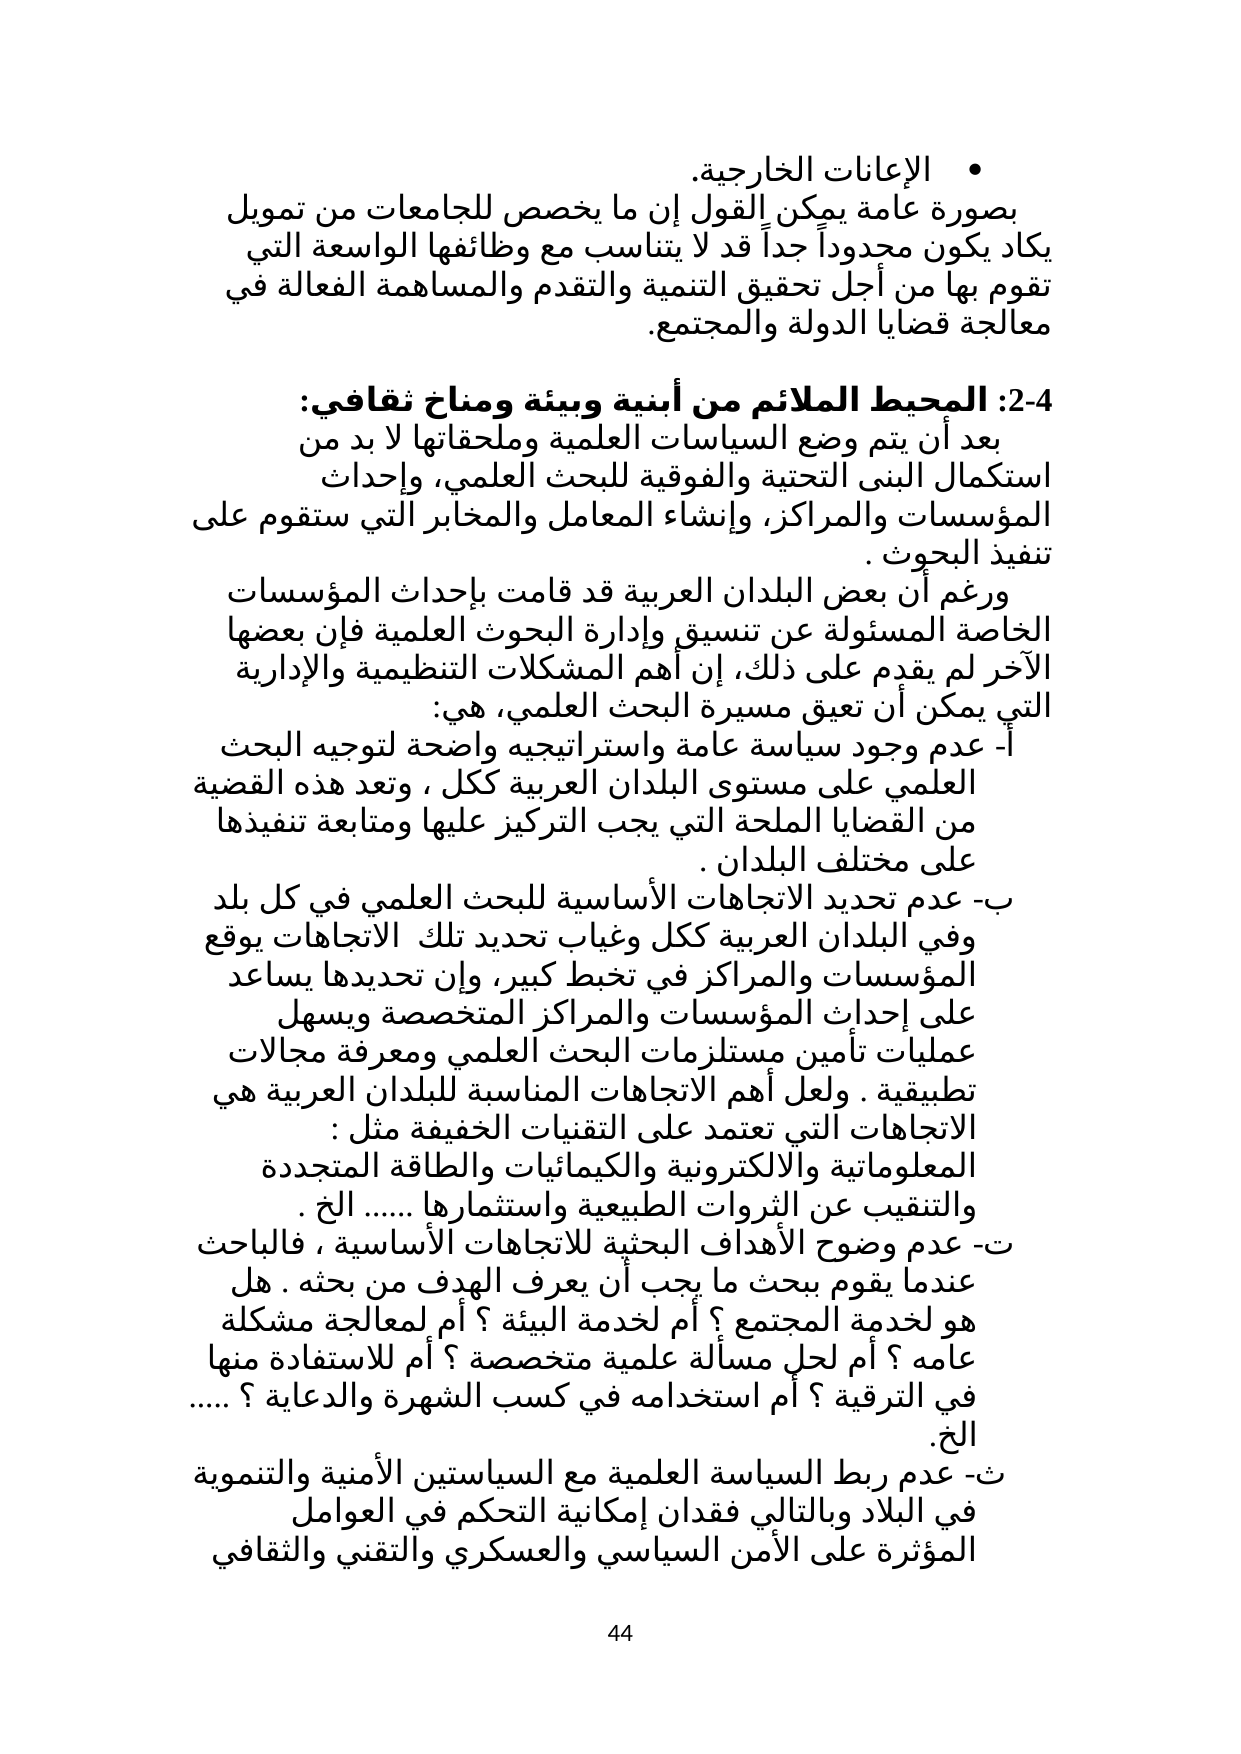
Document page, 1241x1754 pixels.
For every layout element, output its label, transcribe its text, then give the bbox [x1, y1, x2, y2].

text ب- عدم تحديد الاتجاهات الأساسية للبحث العلمي في كل بلد وفي البلدان العربية ككل وغياب تحديد تلك الاتجاهات يوقع المؤسسات والمراكز في تخبط كبير، وإن تحديدها يساعد على إحداث المؤسسات والمراكز المتخصصة ويسهل عمليات تأمين مستلزمات البحث العلمي ومعرفة مجالات تطبيقية . ولعل أهم الاتجاهات المناسبة للبلدان العربية هي الاتجاهات التي تعتمد على التقنيات الخفيفة مثل : المعلوماتية والالكترونية والكيمائيات والطاقة المتجددة والتنقيب عن الثروات الطبيعية واستثمارها ...... الخ . [187, 878, 1015, 1223]
text ت- عدم وضوح الأهداف البحثية للاتجاهات الأساسية ، فالباحث عندما يقوم ببحث ما يجب أن يعرف الهدف من بحثه . هل هو لخدمة المجتمع ؟ أم لخدمة البيئة ؟ أم لمعالجة مشكلة عامه ؟ أم لحل مسألة علمية متخصصة ؟ أم للاستفادة منها في الترقية ؟ أم استخدامه في كسب الشهرة والدعاية ؟ ..... الخ. [187, 1223, 1015, 1453]
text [187, 1453, 1015, 1568]
text 2-4: المحيط الملائم من أبنية وبيئة ومناخ ثقافي: [187, 380, 1053, 418]
list الإعانات الخارجية. [187, 150, 969, 188]
text ورغم أن بعض البلدان العربية قد قامت بإحداث المؤسسات الخاصة المسئولة عن تنسيق وإدارة البحوث العلمية فإن بعضها الآخر لم يقدم على ذلك، إن أهم المشكلات التنظيمية والإدارية التي يمكن أن تعيق مسيرة البحث العلمي، هي: [187, 572, 1053, 725]
text بصورة عامة يمكن القول إن ما يخصص للجامعات من تمويل يكاد يكون محدوداً جداً قد لا يتناسب مع وظائفها الواسعة التي تقوم بها من أجل تحقيق التنمية والتقدم والمساهمة الفعالة في معالجة قضايا الدولة والمجتمع. [187, 188, 1053, 342]
text أ- عدم وجود سياسة عامة واستراتيجيه واضحة لتوجيه البحث العلمي على مستوى البلدان العربية ككل ، وتعد هذه القضية من القضايا الملحة التي يجب التركيز عليها ومتابعة تنفيذها على مختلف البلدان . [187, 725, 1015, 878]
text بعد أن يتم وضع السياسات العلمية وملحقاتها لا بد من استكمال البنى التحتية والفوقية للبحث العلمي، وإحداث المؤسسات والمراكز، وإنشاء المعامل والمخابر التي ستقوم على تنفيذ البحوث . [187, 418, 1053, 572]
